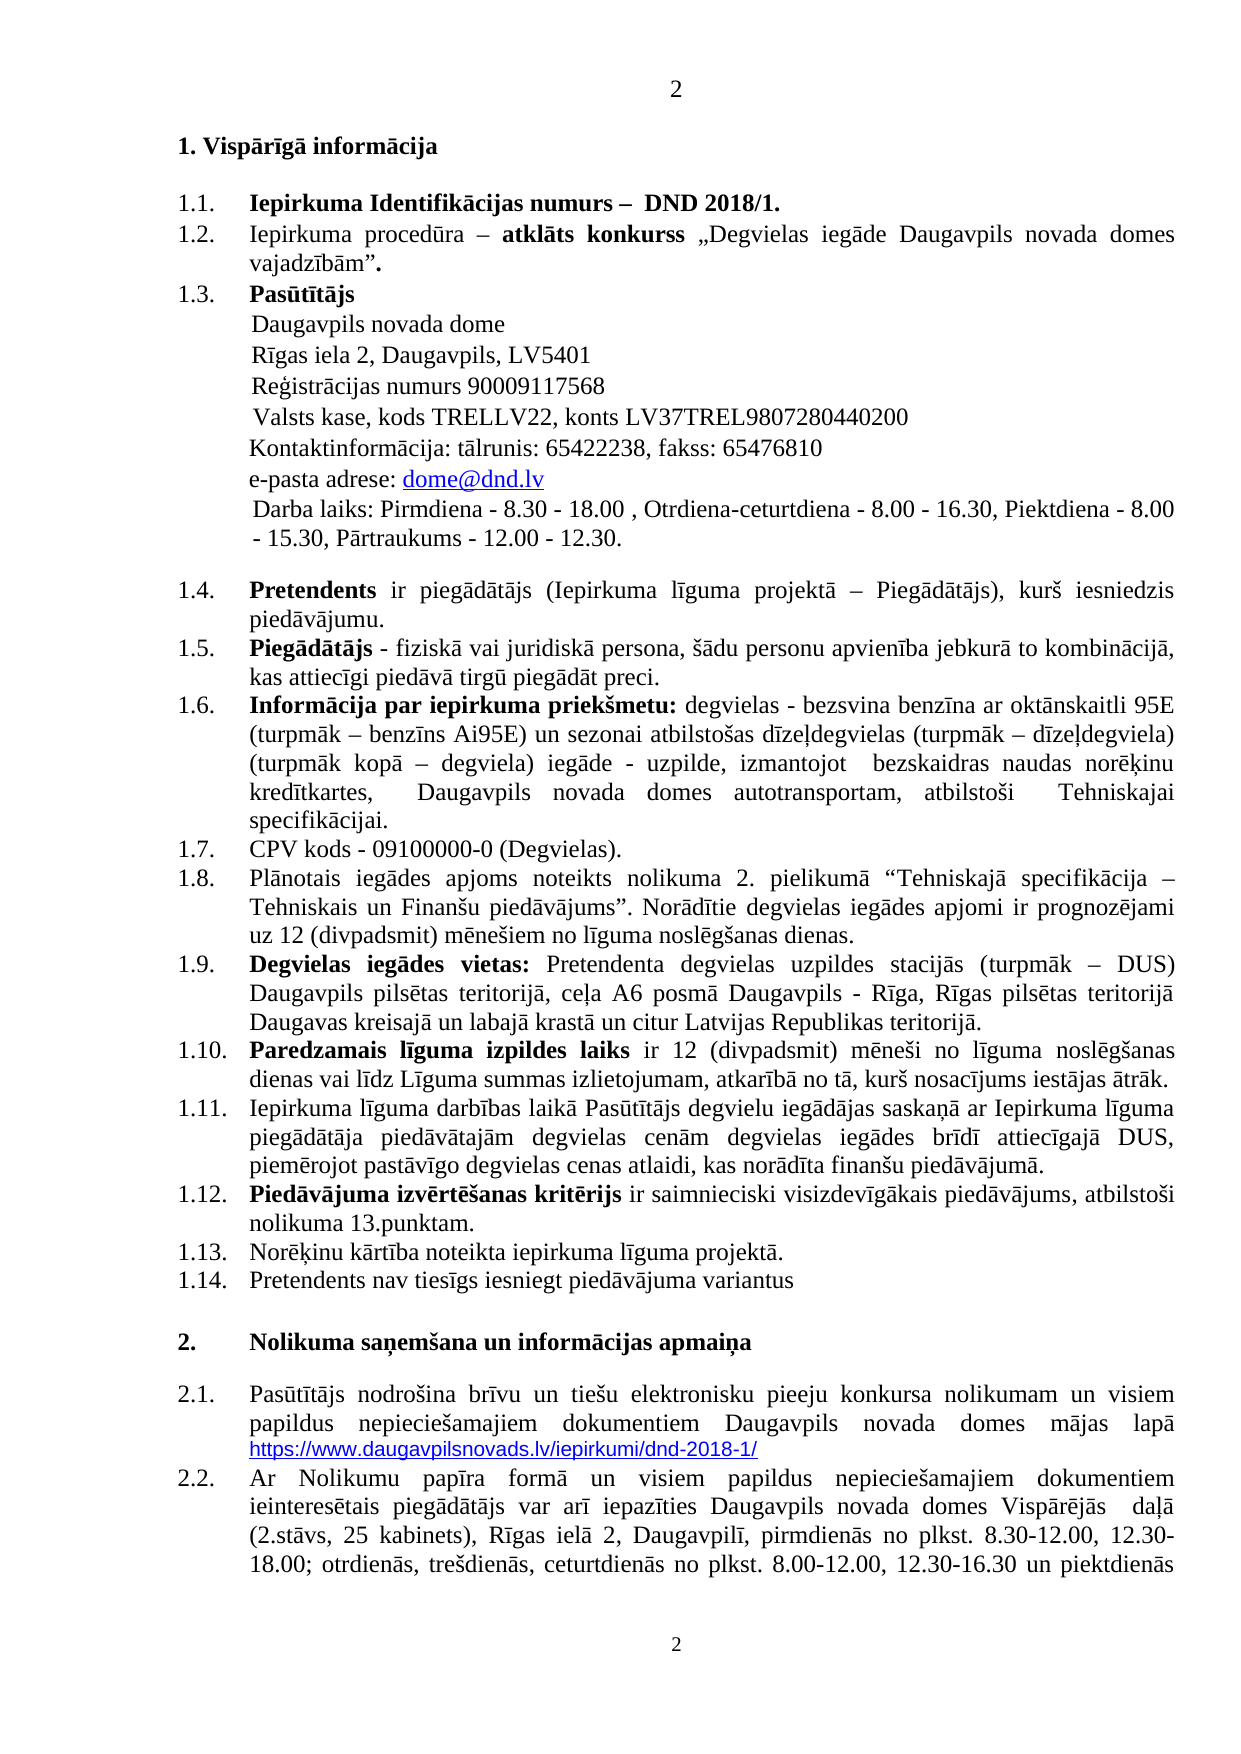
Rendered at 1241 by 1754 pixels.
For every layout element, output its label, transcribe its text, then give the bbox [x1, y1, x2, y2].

text Reģistrācijas numurs 90009117568 [248, 371, 1175, 400]
list CPV kods - 09100000-0 (Degvielas). [177, 834, 1175, 863]
list Pasūtītājs [177, 279, 1175, 307]
list Informācija par iepirkuma priekšmetu: degvielas - bezsvina benzīna ar oktānskaitli 95E (turpmāk – benzīns Ai95E) un sezonai atbilstošas dīzeļdegvielas (turpmāk – dīzeļdegviela) (turpmāk kopā – degviela) iegāde - uzpilde, izmantojot bezskaidras naudas norēķinu kredītkartes, Daugavpils novada domes autotransportam, atbilstoši Tehniskajai specifikācijai. [177, 690, 1175, 834]
list Piedāvājuma izvērtēšanas kritērijs ir saimnieciski visizdevīgākais piedāvājums, atbilstoši nolikuma 13.punktam. [177, 1179, 1175, 1237]
list Pretendents ir piegādātājs (Iepirkuma līguma projektā – Piegādātājs), kurš iesniedzis piedāvājumu. [177, 575, 1175, 633]
text Valsts kase, kods TRELLV22, konts LV37TREL9807280440200 [177, 402, 1175, 431]
list Paredzamais līguma izpildes laiks ir 12 (divpadsmit) mēneši no līguma noslēgšanas dienas vai līdz Līguma summas izlietojumam, atkarībā no tā, kurš nosacījums iestājas ātrāk. [177, 1035, 1175, 1093]
text Rīgas iela 2, Daugavpils, LV5401 [177, 340, 1175, 369]
list Degvielas iegādes vietas: Pretendenta degvielas uzpildes stacijās (turpmāk – DUS) Daugavpils pilsētas teritorijā, ceļa A6 posmā Daugavpils - Rīga, Rīgas pilsētas teritorijā Daugavas kreisajā un labajā krastā un citur Latvijas Republikas teritorijā. [177, 949, 1175, 1035]
text 1. Vispārīgā informācija [177, 131, 1175, 160]
list Piegādātājs - fiziskā vai juridiskā persona, šādu personu apvienība jebkurā to kombinācijā, kas attiecīgi piedāvā tirgū piegādāt preci. [177, 633, 1175, 690]
text Kontaktinformācija: tālrunis: 65422238, fakss: 65476810 [248, 433, 1175, 462]
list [177, 1463, 1175, 1578]
list Plānotais iegādes apjoms noteikts nolikuma 2. pielikumā “Tehniskajā specifikācija – Tehniskais un Finanšu piedāvājums”. Norādītie degvielas iegādes apjomi ir prognozējami uz 12 (divpadsmit) mēnešiem no līguma noslēgšanas dienas. [177, 863, 1175, 949]
text e-pasta adrese: dome@dnd.lv [209, 464, 1175, 492]
text Darba laiks: Pirmdiena - 8.30 - 18.00 , Otrdiena-ceturtdiena - 8.00 - 16.30, Piektdiena - 8.00 - 15.30, Pārtraukums - 12.00 - 12.30. [252, 494, 1175, 552]
list Iepirkuma Identifikācijas numurs – DND 2018/1. [177, 188, 1175, 217]
list Iepirkuma līguma darbības laikā Pasūtītājs degvielu iegādājas saskaņā ar Iepirkuma līguma piegādātāja piedāvātajām degvielas cenām degvielas iegādes brīdī attiecīgajā DUS, piemērojot pastāvīgo degvielas cenas atlaidi, kas norādīta finanšu piedāvājumā. [177, 1093, 1175, 1179]
list Nolikuma saņemšana un informācijas apmaiņa [177, 1327, 1175, 1356]
list Iepirkuma procedūra – atklāts konkurss „Degvielas iegāde Daugavpils novada domes vajadzībām”. [177, 219, 1175, 277]
text Daugavpils novada dome [177, 309, 1175, 338]
list Norēķinu kārtība noteikta iepirkuma līguma projektā. [177, 1237, 1175, 1265]
list Pasūtītājs nodrošina brīvu un tiešu elektronisku pieeju konkursa nolikumam un visiem papildus nepieciešamajiem dokumentiem Daugavpils novada domes mājas lapā https://www.daugavpilsnovads.lv/iepirkumi/dnd-2018-1/ [177, 1379, 1175, 1461]
list Pretendents nav tiesīgs iesniegt piedāvājuma variantus [177, 1265, 1175, 1294]
